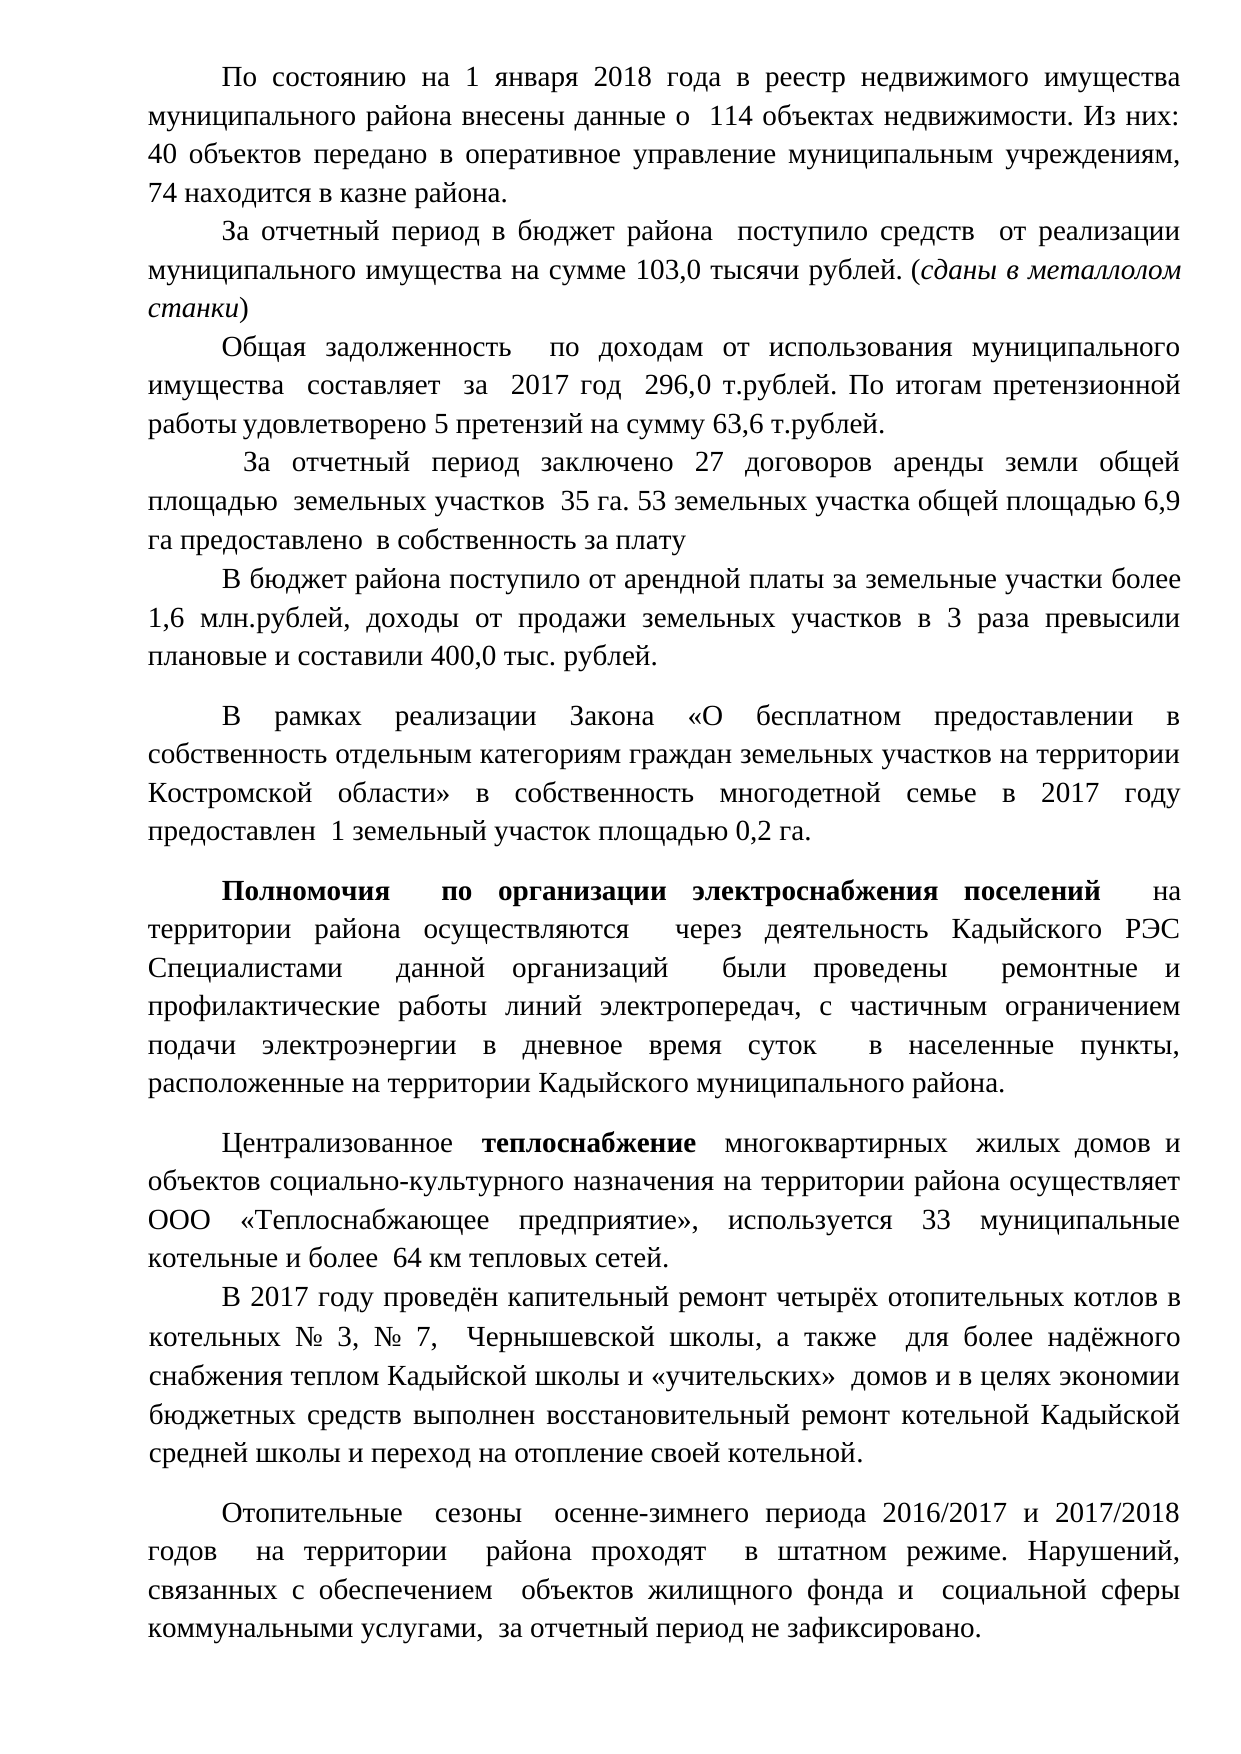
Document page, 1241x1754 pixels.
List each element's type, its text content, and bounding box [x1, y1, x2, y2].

text Централизованное теплоснабжение многоквартирных жилых домов и объектов социально-культурного назначения на территории района осуществляет ООО «Теплоснабжающее предприятие», используется 33 муниципальные котельные и более 64 км тепловых сетей. [148, 1125, 1181, 1274]
text За отчетный период заключено 27 договоров аренды земли общей площадью земельных участков 35 га. 53 земельных участка общей площадью 6,9 га предоставлено в собственность за плату [148, 444, 1181, 556]
text Отопительные сезоны осенне-зимнего периода 2016/2017 и 2017/2018 годов на территории района проходят в штатном режиме. Нарушений, связанных с обеспечением объектов жилищного фонда и социальной сферы коммунальными услугами, за отчетный период не зафиксировано. [148, 1495, 1181, 1644]
text В бюджет района поступило от арендной платы за земельные участки более 1,6 млн.рублей, доходы от продажи земельных участков в 3 раза превысили плановые и составили 400,0 тыс. рублей. [148, 561, 1181, 672]
text Полномочия по организации электроснабжения поселений на территории района осуществляются через деятельность Кадыйского РЭС Специалистами данной организаций были проведены ремонтные и профилактические работы линий электропередач, с частичным ограничением подачи электроэнергии в дневное время суток в населенные пункты, расположенные на территории Кадыйского муниципального района. [148, 873, 1181, 1099]
text За отчетный период в бюджет района поступило средств от реализации муниципального имущества на сумме 103,0 тысячи рублей. (сданы в металлолом станки) [148, 213, 1181, 324]
text В рамках реализации Закона «О бесплатном предоставлении в собственность отдельным категориям граждан земельных участков на территории Костромской области» в собственность многодетной семье в 2017 году предоставлен 1 земельный участок площадью 0,2 га. [148, 698, 1181, 847]
text По состоянию на 1 января 2018 года в реестр недвижимого имущества муниципального района внесены данные о 114 объектах недвижимости. Из них: 40 объектов передано в оперативное управление муниципальным учреждениям, 74 находится в казне района. [148, 59, 1181, 208]
text Общая задолженность по доходам от использования муниципального имущества составляет за 2017 год 296,0 т.рублей. По итогам претензионной работы удовлетворено 5 претензий на сумму 63,6 т.рублей. [148, 329, 1181, 439]
text В 2017 году проведён капительный ремонт четырёх отопительных котлов в котельных № 3, № 7, Чернышевской школы, а также для более надёжного снабжения теплом Кадыйской школы и «учительских» домов и в целях экономии бюджетных средств выполнен восстановительный ремонт котельной Кадыйской средней школы и переход на отопление своей котельной. [149, 1279, 1181, 1469]
